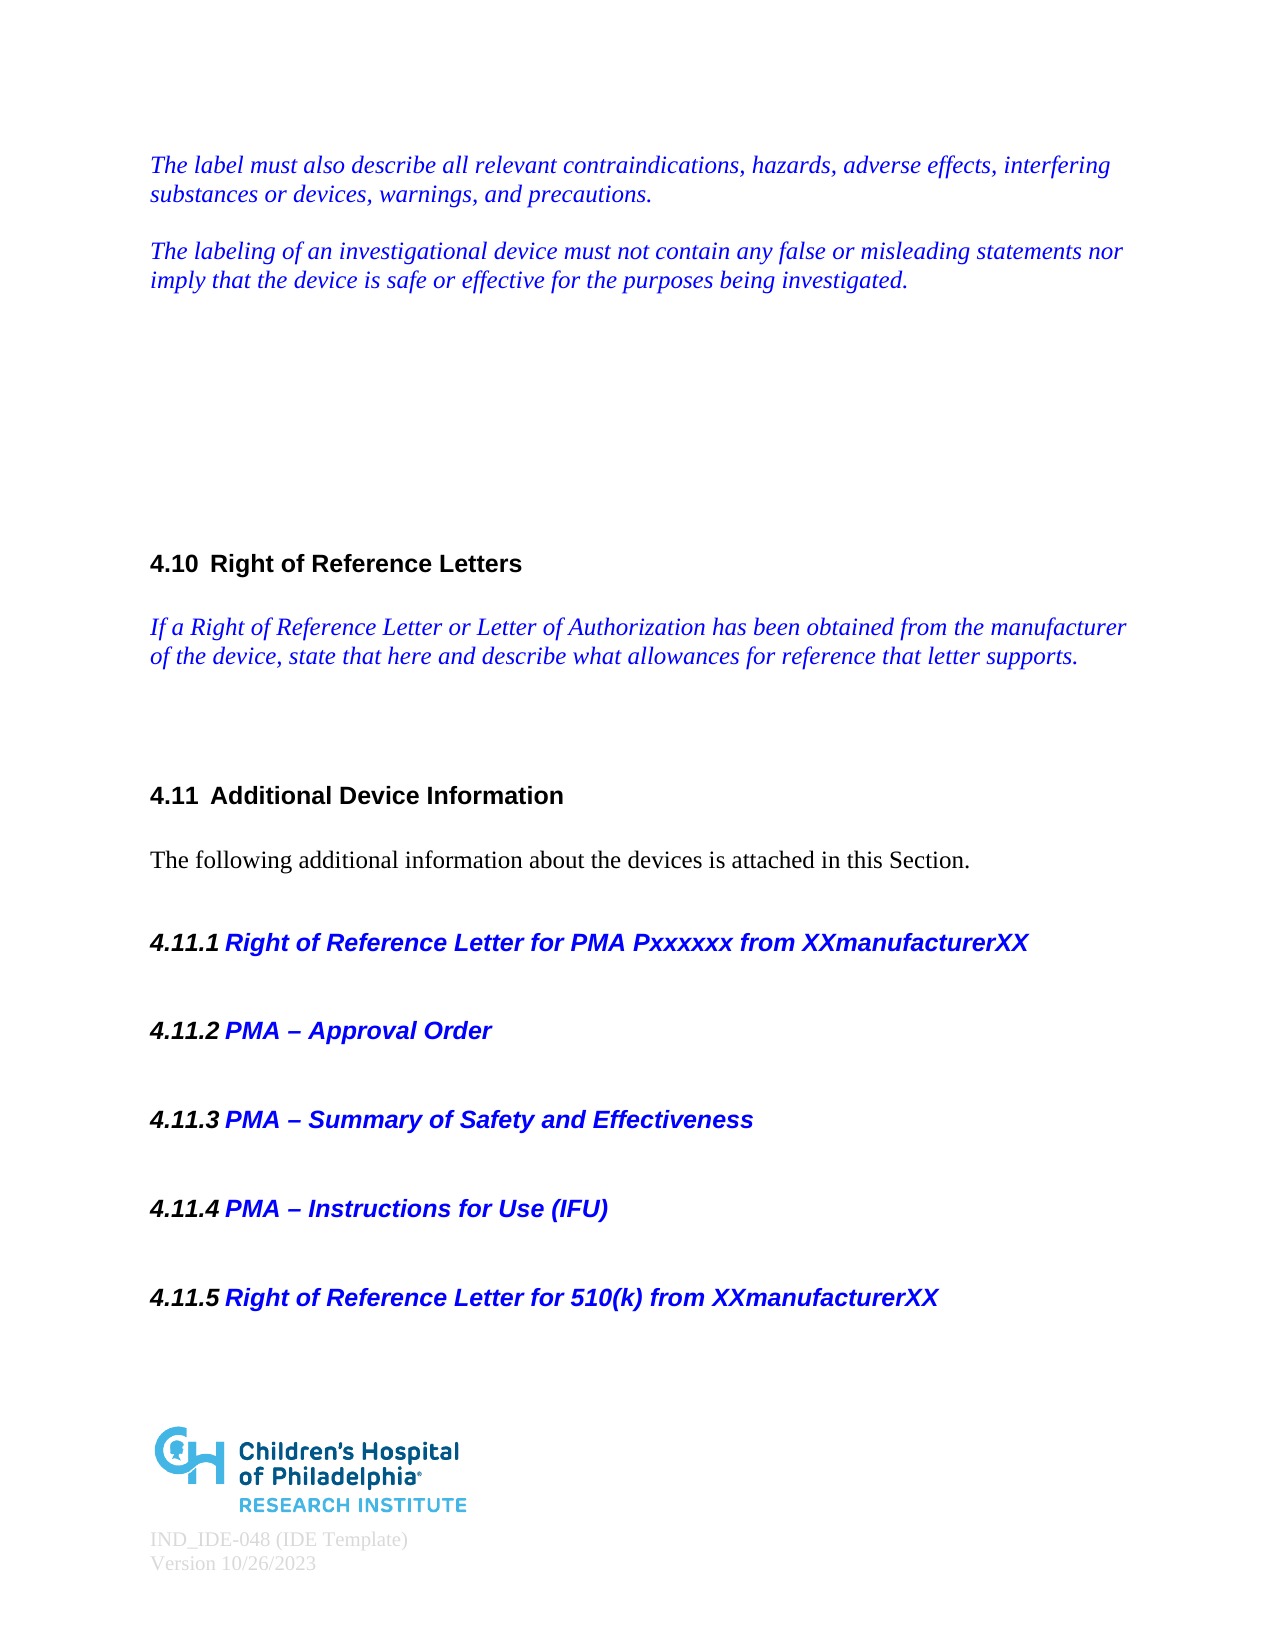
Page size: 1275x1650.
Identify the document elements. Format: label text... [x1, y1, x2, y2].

subtitle Right of Reference Letters [150, 549, 1144, 577]
text If a Right of Reference Letter or Letter of Authorization has been obtained from the manufacturer of the device, state that here and describe what allowances for reference that letter supports. [150, 612, 1144, 670]
subtitle PMA – Instructions for Use (IFU) [150, 1194, 1144, 1222]
subtitle Additional Device Information [150, 781, 1144, 810]
text The following additional information about the devices is attached in this Section. [150, 845, 1144, 874]
subtitle PMA – Summary of Safety and Effectiveness [150, 1105, 1144, 1134]
subtitle Right of Reference Letter for 510(k) from XXmanufacturerXX [150, 1282, 1144, 1311]
picture [150, 1415, 472, 1527]
text The labeling of an investigational device must not contain any false or misleading statements nor imply that the device is safe or effective for the purposes being investigated. [150, 236, 1144, 294]
subtitle PMA – Approval Order [150, 1016, 1144, 1045]
text The label must also describe all relevant contraindications, hazards, adverse effects, interfering substances or devices, warnings, and precautions. [150, 150, 1144, 207]
subtitle Right of Reference Letter for PMA Pxxxxxx from XXmanufacturerXX [150, 927, 1144, 956]
